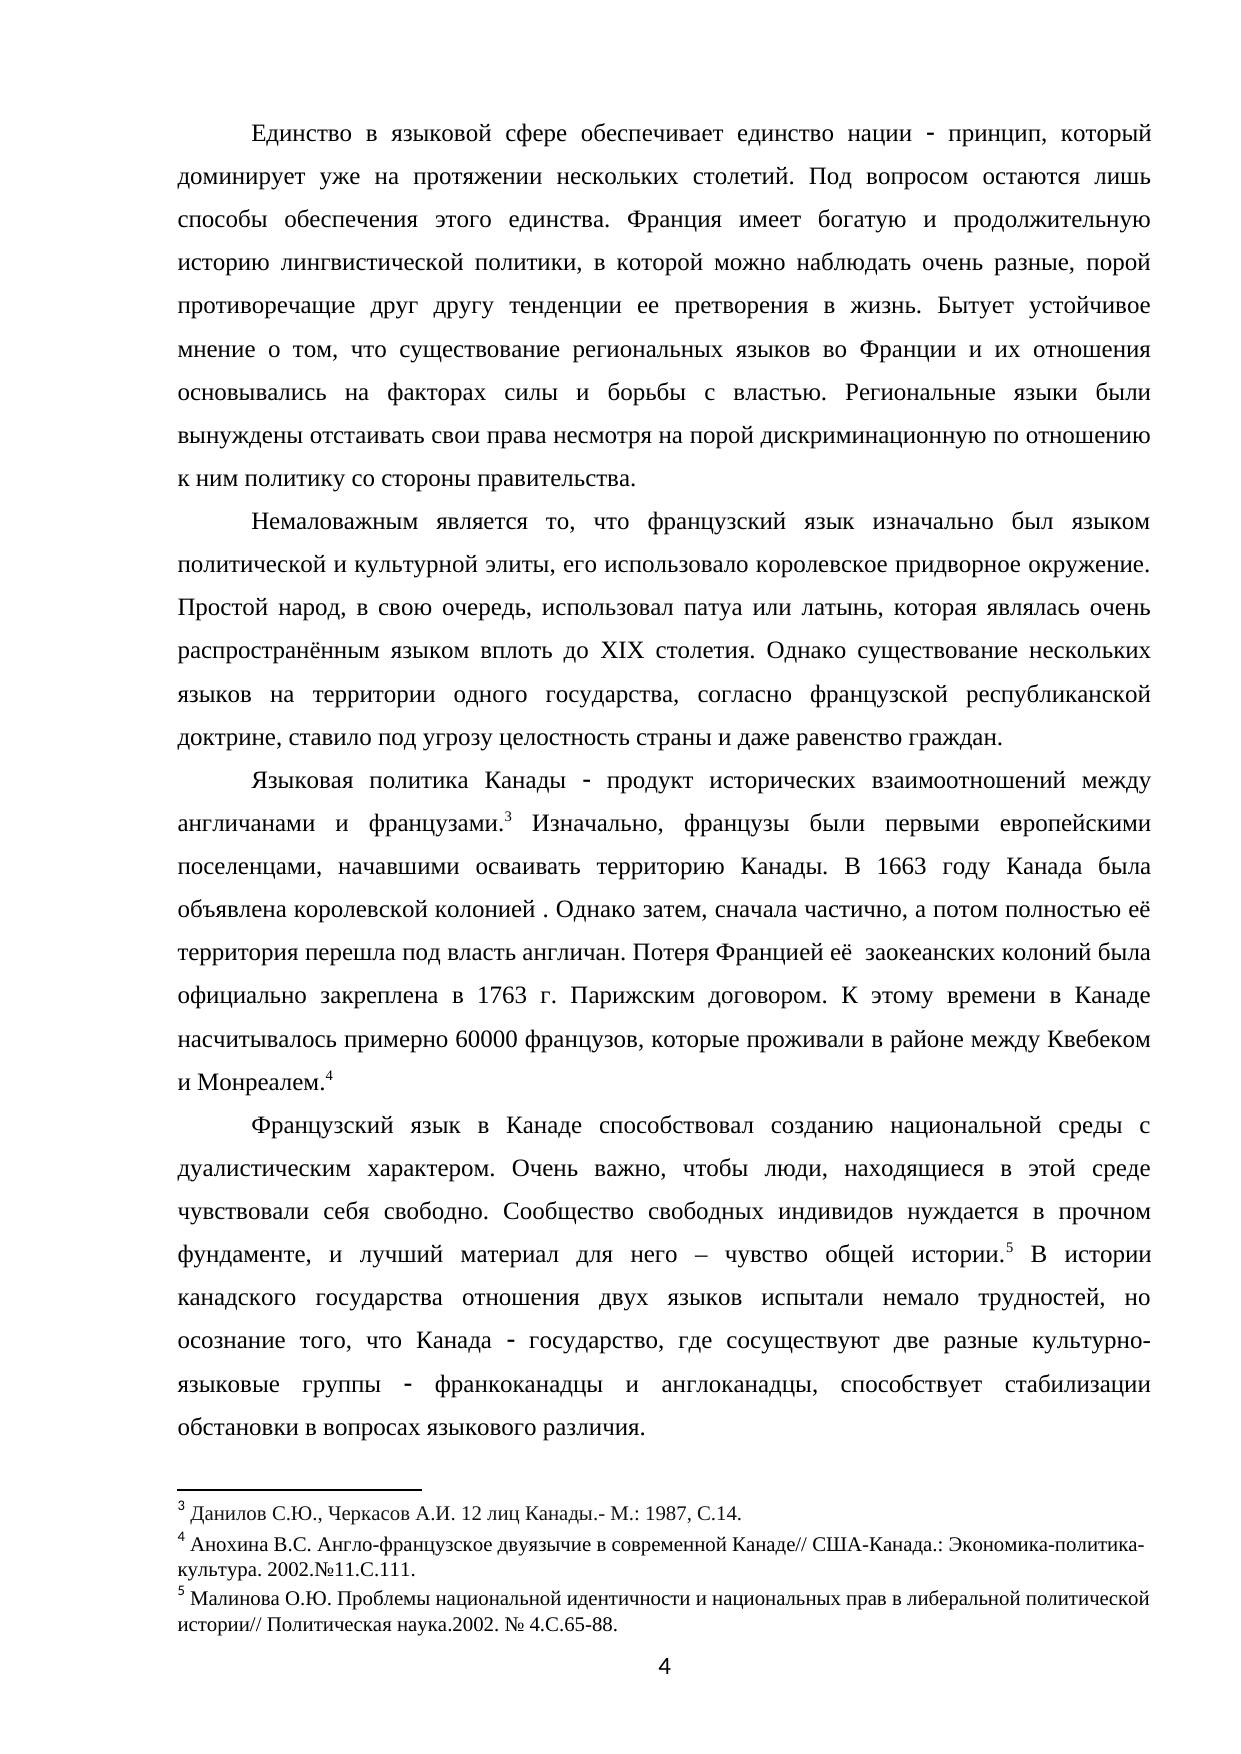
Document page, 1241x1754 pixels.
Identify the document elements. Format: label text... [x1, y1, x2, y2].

text Немаловажным является то, что французский язык изначально был языком политической и культурной элиты, его использовало королевское придворное окружение. Простой народ, в свою очередь, использовал патуа или латынь, которая являлась очень распространённым языком вплоть до XIX столетия. Однако существование нескольких языков на территории одного государства, согласно французской республиканской доктрине, ставило под угрозу целостность страны и даже равенство граждан. [177, 506, 1152, 751]
text Французский язык в Канаде способствовал созданию национальной среды c дуалистическим характером. Очень важно, чтобы люди, находящиеся в этой среде чувствовали себя свободно. Сообщество свободных индивидов нуждается в прочном фундаменте, и лучший материал для него – чувство общей истории. В истории канадского государства отношения двух языков испытали немало трудностей, но осознание того, что Канада государство, где сосуществуют две разные культурно-языковые группы франкоканадцы и англоканадцы, способствует стабилизации обстановки в вопросах языкового различия. [177, 1110, 1152, 1441]
text Языковая политика Канады продукт исторических взаимоотношений между англичанами и французами. Изначально, французы были первыми европейскими поселенцами, начавшими осваивать территорию Канады. В 1663 году Канада была объявлена королевской колонией . Однако затем, сначала частично, а потом полностью её территория перешла под власть англичан. Потеря Францией её заокеанских колоний была официально закреплена в 1763 г. Парижским договором. К этому времени в Канаде насчитывалось примерно 60000 французов, которые проживали в районе между Квебеком и Монреалем. [177, 765, 1152, 1096]
text Единство в языковой сфере обеспечивает единство нации принцип, который доминирует уже на протяжении нескольких столетий. Под вопросом остаются лишь способы обеспечения этого единства. Франция имеет богатую и продолжительную историю лингвистической политики, в которой можно наблюдать очень разные, порой противоречащие друг другу тенденции ее претворения в жизнь. Бытует устойчивое мнение о том, что существование региональных языков во Франции и их отношения основывались на факторах силы и борьбы с властью. Региональные языки были вынуждены отстаивать свои права несмотря на порой дискриминационную по отношению к ним политику со стороны правительства. [177, 118, 1152, 492]
